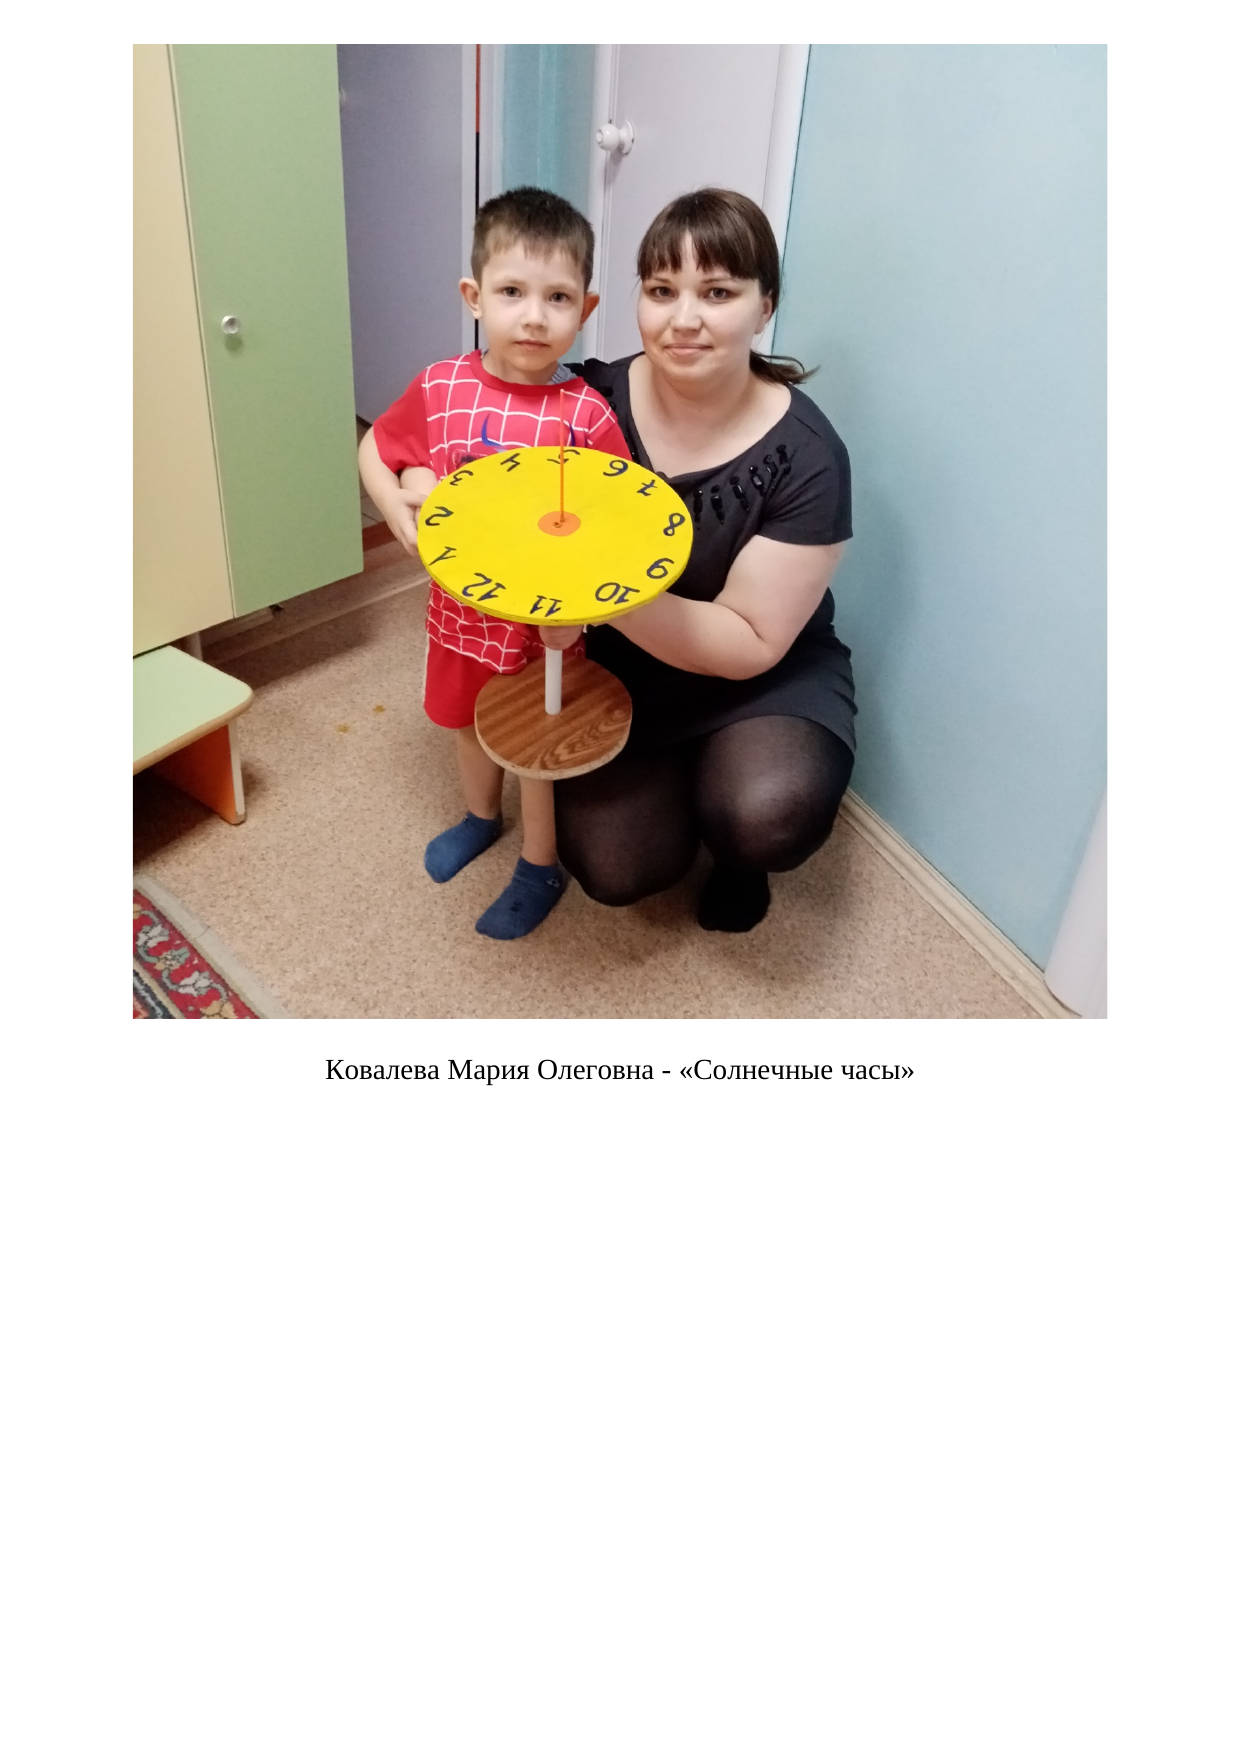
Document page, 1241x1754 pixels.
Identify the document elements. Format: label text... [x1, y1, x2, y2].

picture [132, 44, 1108, 1019]
text Ковалева Мария Олеговна - «Солнечные часы» [89, 1052, 1152, 1086]
